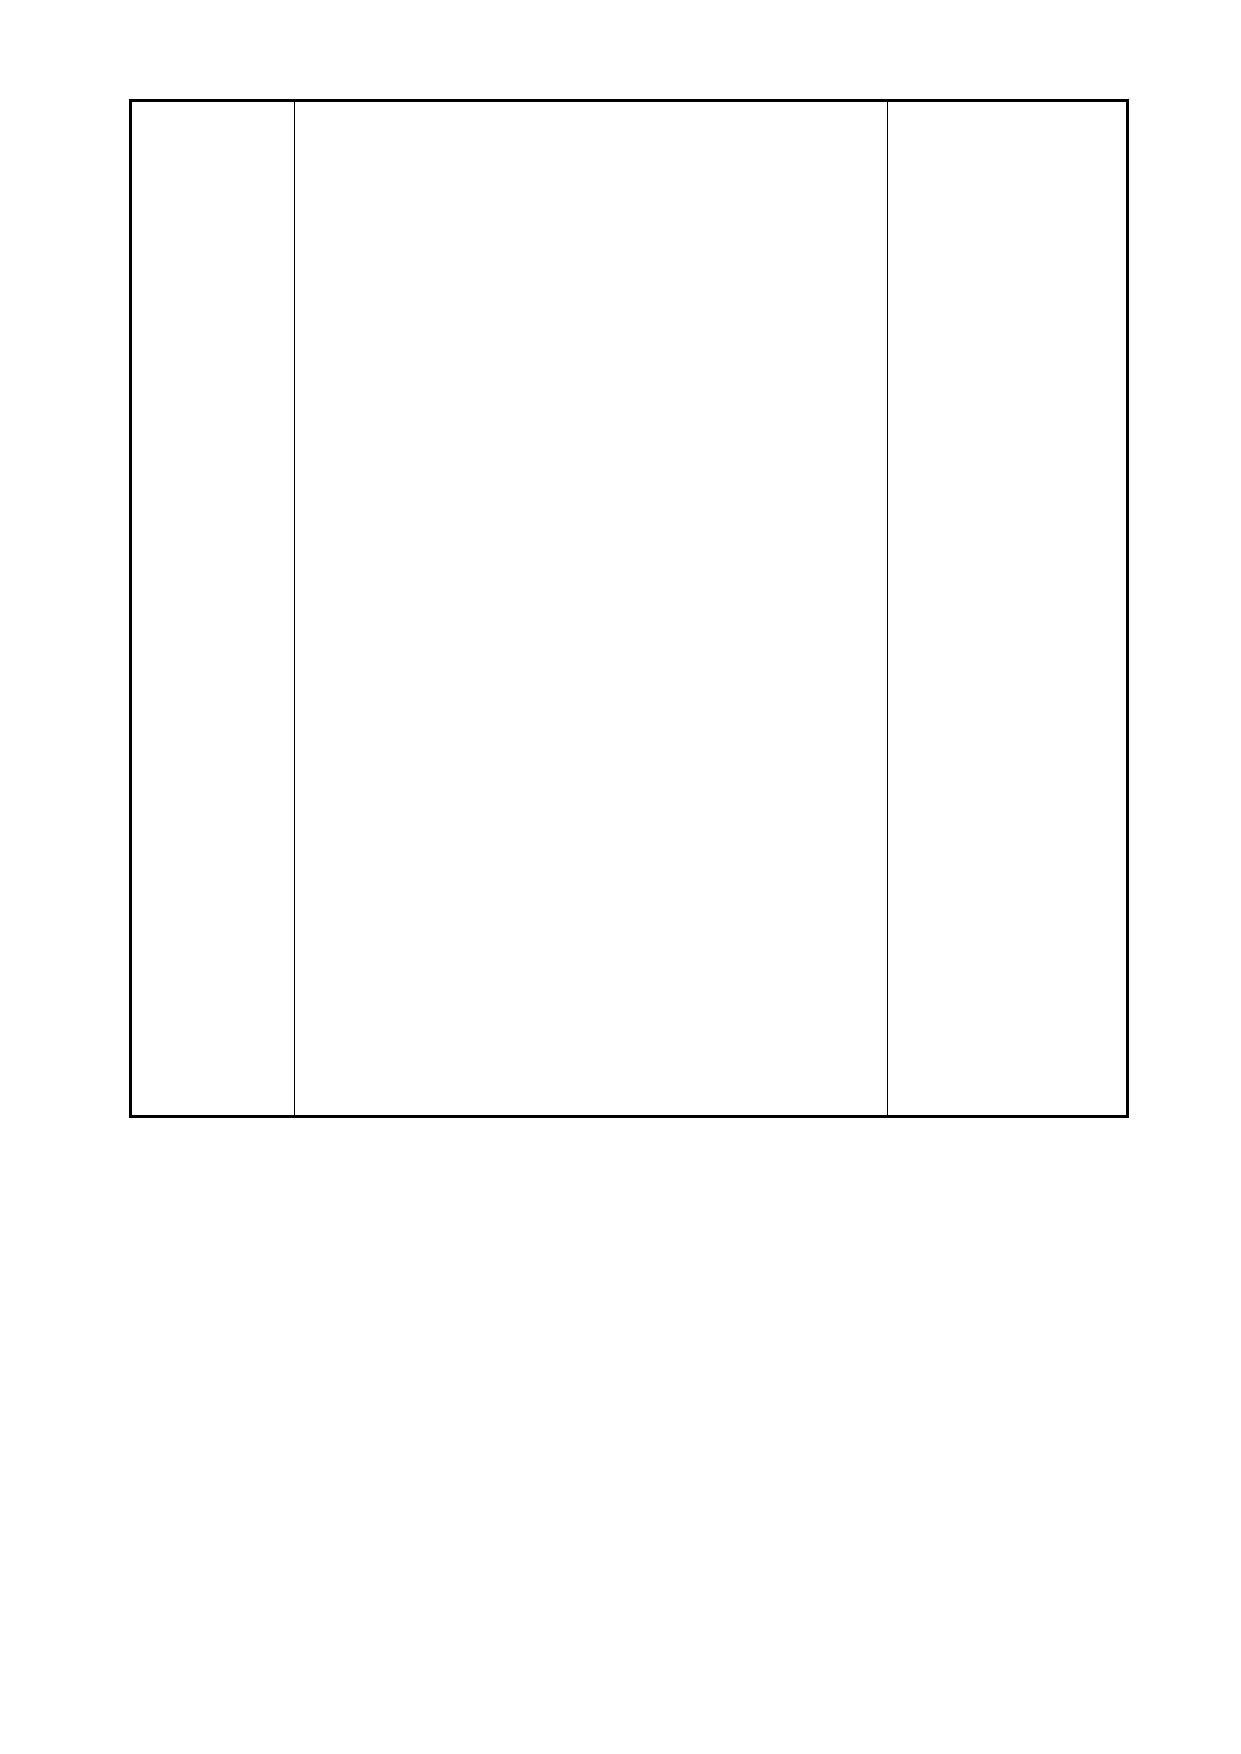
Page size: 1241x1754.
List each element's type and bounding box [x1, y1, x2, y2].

table_cell [132, 102, 294, 1115]
table_cell [888, 102, 1126, 1115]
table_cell [295, 102, 887, 1115]
